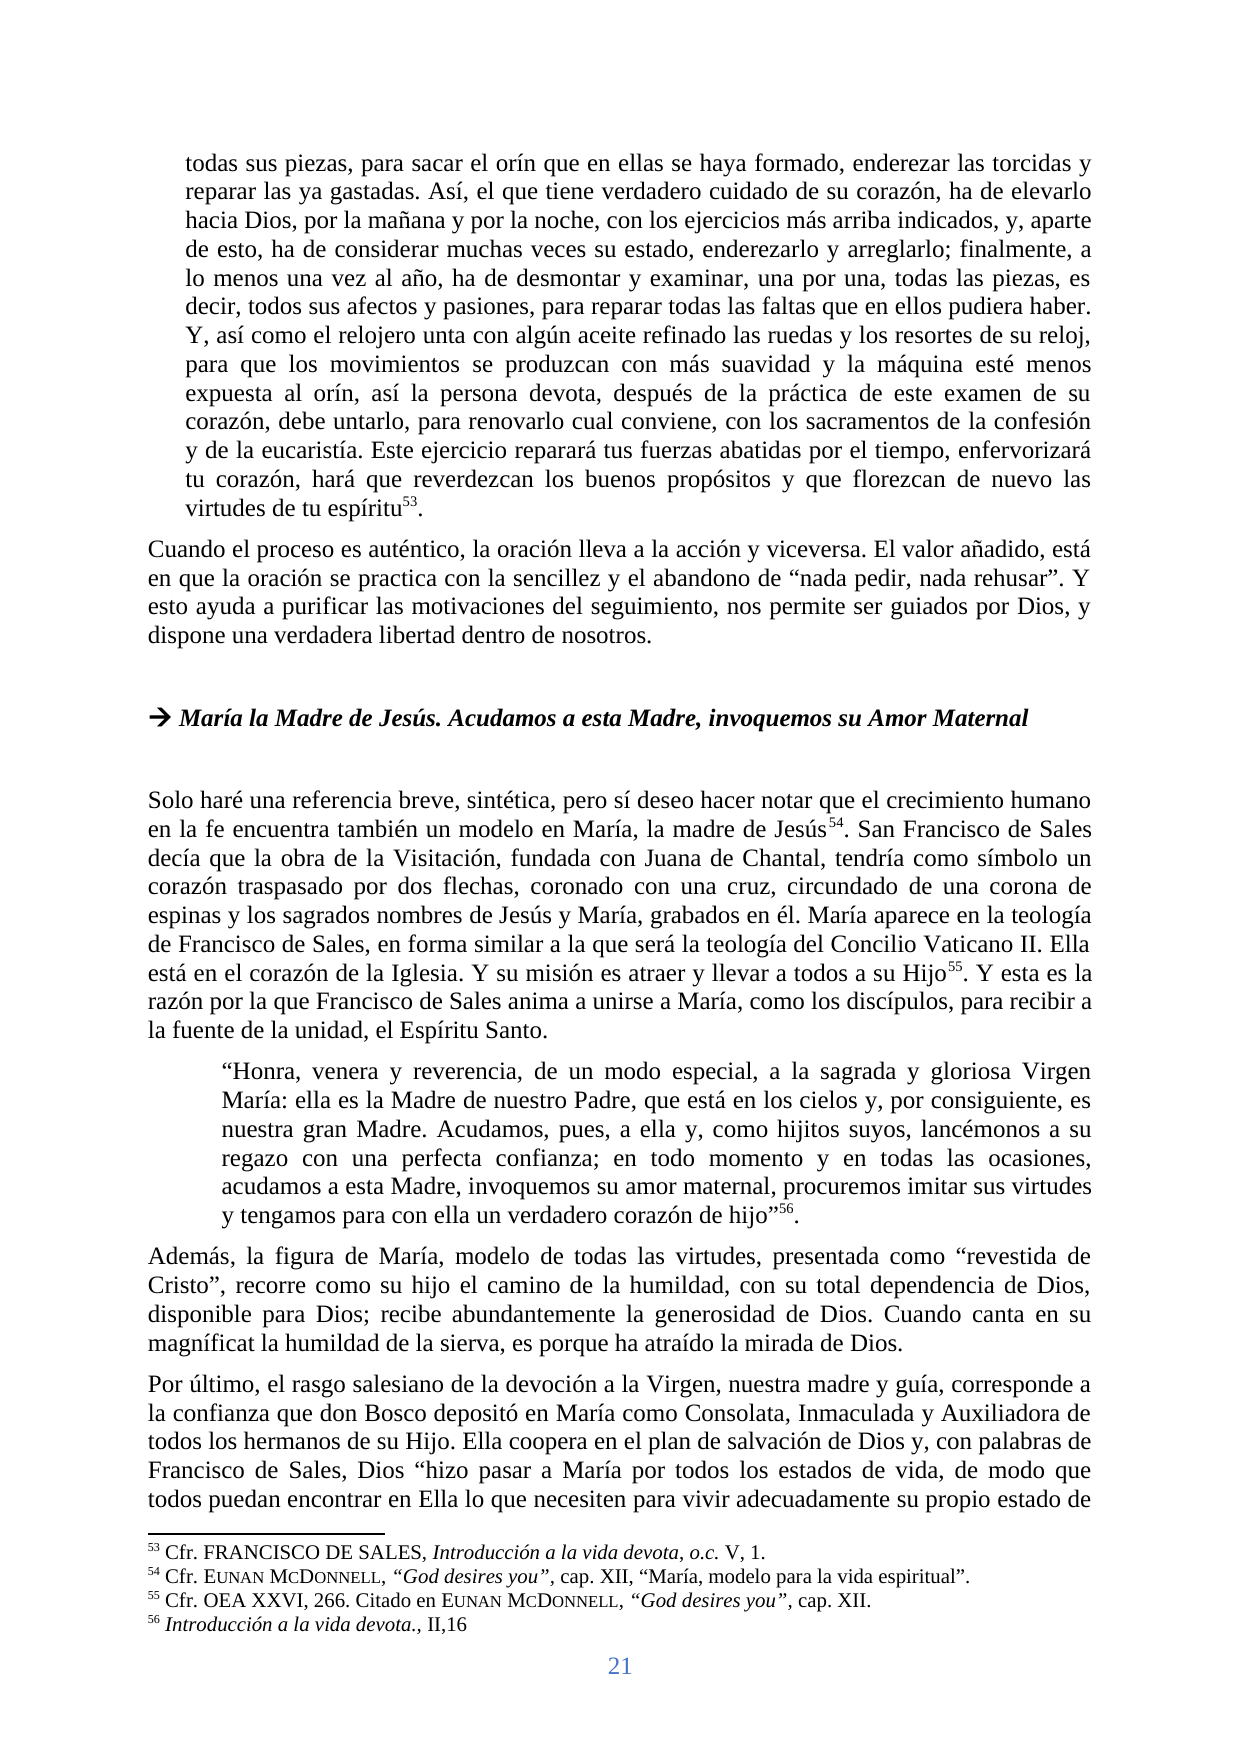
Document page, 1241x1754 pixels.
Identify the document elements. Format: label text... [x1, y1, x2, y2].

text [185, 148, 1092, 521]
text “Honra, venera y reverencia, de un modo especial, a la sagrada y gloriosa Virgen María: ella es la Madre de nuestro Padre, que está en los cielos y, por consiguiente, es nuestra gran Madre. Acudamos, pues, a ella y, como hijitos suyos, lancémonos a su regazo con una perfecta confianza; en todo momento y en todas las ocasiones, acudamos a esta Madre, invoquemos su amor maternal, procuremos imitar sus virtudes y tengamos para con ella un verdadero corazón de hijo”. [221, 1056, 1092, 1229]
text Además, la figura de María, modelo de todas las virtudes, presentada como “revestida de Cristo”, recorre como su hijo el camino de la humildad, con su total dependencia de Dios, disponible para Dios; recibe abundantemente la generosidad de Dios. Cuando canta en su magníficat la humildad de la sierva, es porque ha atraído la mirada de Dios. [148, 1241, 1092, 1356]
text María la Madre de Jesús. Acudamos a esta Madre, invoquemos su Amor Maternal [148, 703, 1092, 731]
text Solo haré una referencia breve, sintética, pero sí deseo hacer notar que el crecimiento humano en la fe encuentra también un modelo en María, la madre de Jesús. San Francisco de Sales decía que la obra de la Visitación, fundada con Juana de Chantal, tendría como símbolo un corazón traspasado por dos flechas, coronado con una cruz, circundado de una corona de espinas y los sagrados nombres de Jesús y María, grabados en él. María aparece en la teología de Francisco de Sales, en forma similar a la que será la teología del Concilio Vaticano II. Ella está en el corazón de la Iglesia. Y su misión es atraer y llevar a todos a su Hijo. Y esta es la razón por la que Francisco de Sales anima a unirse a María, como los discípulos, para recibir a la fuente de la unidad, el Espíritu Santo. [148, 785, 1092, 1044]
text Cuando el proceso es auténtico, la oración lleva a la acción y viceversa. El valor añadido, está en que la oración se practica con la sencillez y el abandono de “nada pedir, nada rehusar”. Y esto ayuda a purificar las motivaciones del seguimiento, nos permite ser guiados por Dios, y dispone una verdadera libertad dentro de nosotros. [148, 534, 1092, 649]
